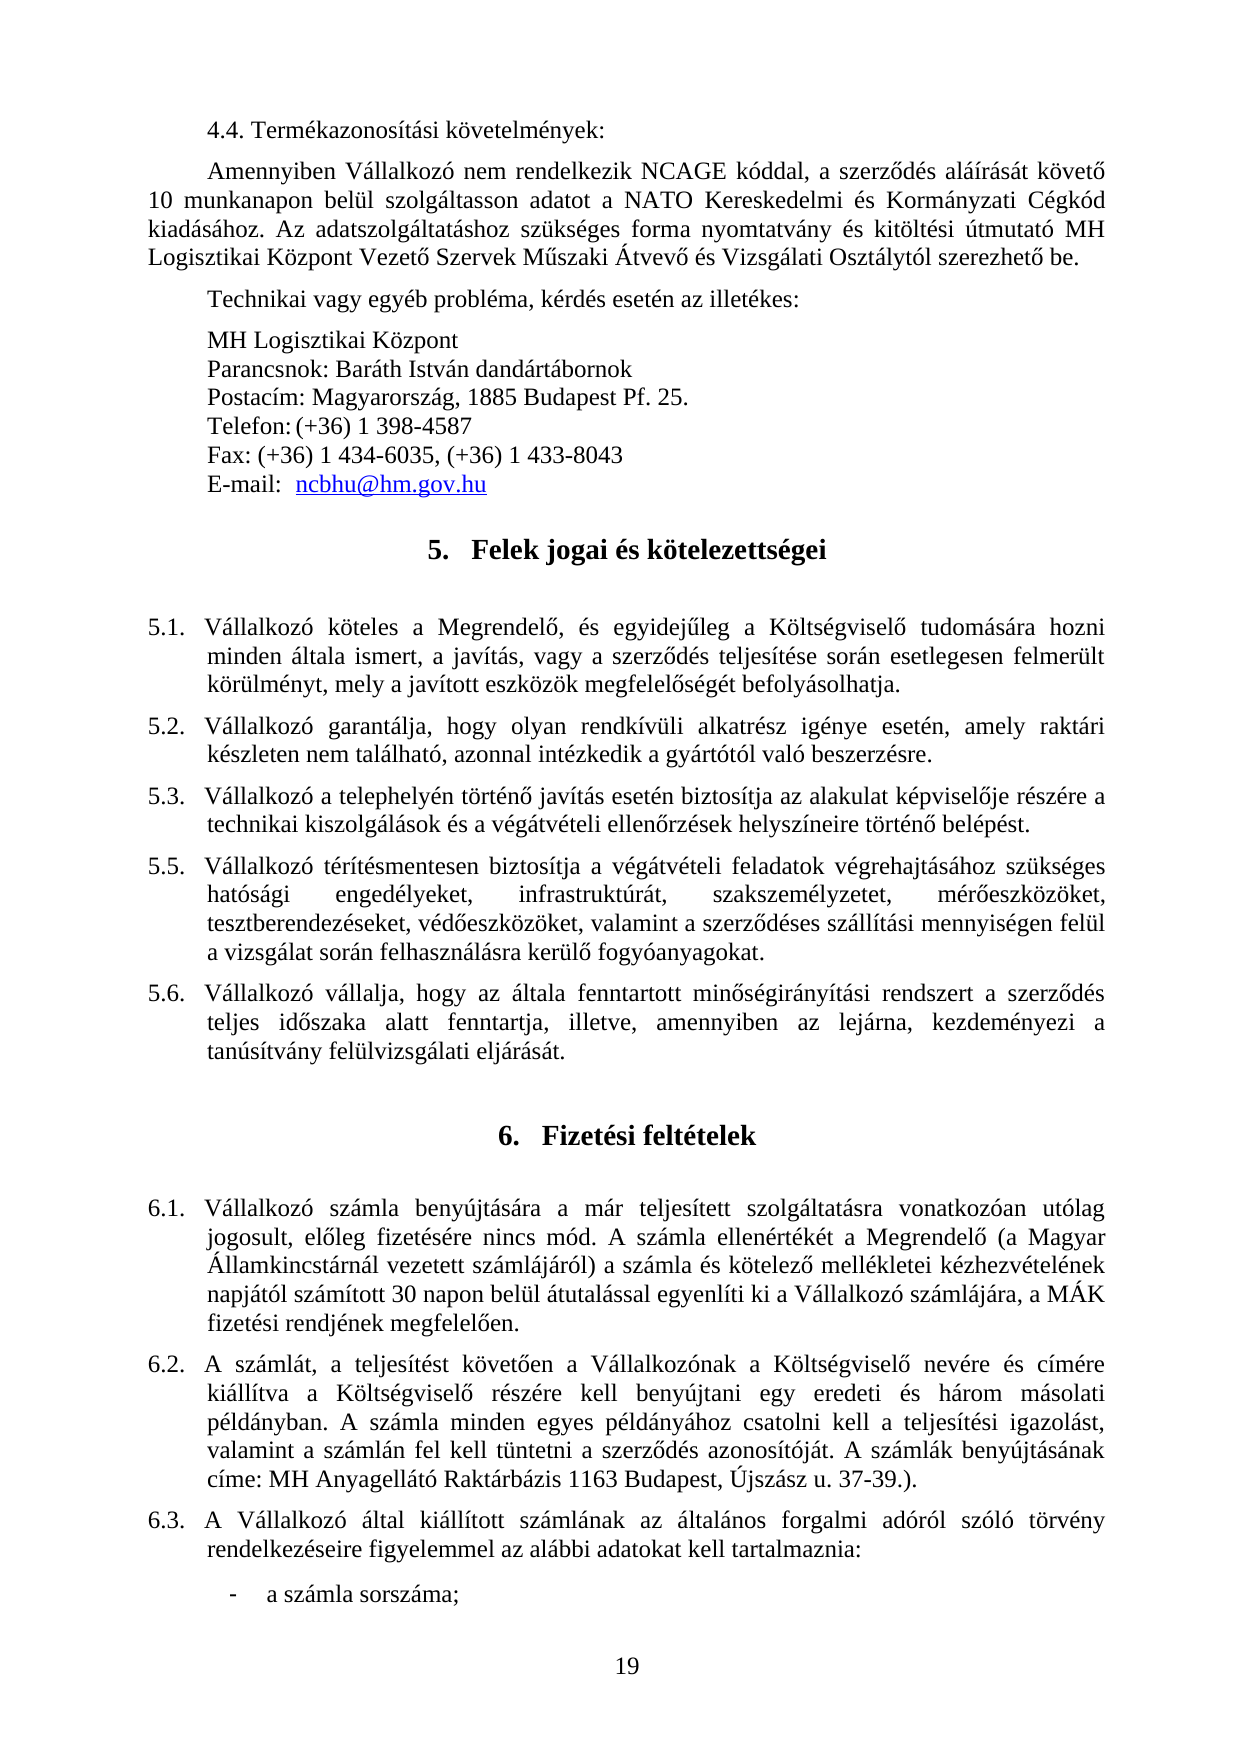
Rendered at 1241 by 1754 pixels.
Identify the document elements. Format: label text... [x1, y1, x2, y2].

text Technikai vagy egyéb probléma, kérdés esetén az illetékes: [148, 284, 1106, 312]
text MH Logisztikai Központ [207, 325, 1106, 354]
list Felek jogai és kötelezettségei [148, 532, 1106, 566]
text 5.1. Vállalkozó köteles a Megrendelő, és egyidejűleg a Költségviselő tudomására hozni minden általa ismert, a javítás, vagy a szerződés teljesítése során esetlegesen felmerült körülményt, mely a javított eszközök megfelelőségét befolyásolhatja. [148, 612, 1106, 698]
text 5.5. Vállalkozó térítésmentesen biztosítja a végátvételi feladatok végrehajtásához szükséges hatósági engedélyeket, infrastruktúrát, szakszemélyzetet, mérőeszközöket, tesztberendezéseket, védőeszközöket, valamint a szerződéses szállítási mennyiségen felül a vizsgálat során felhasználásra kerülő fogyóanyagokat. [148, 851, 1106, 966]
text Amennyiben Vállalkozó nem rendelkezik NCAGE kóddal, a szerződés aláírását követő 10 munkanapon belül szolgáltasson adatot a NATO Kereskedelmi és Kormányzati Cégkód kiadásához. Az adatszolgáltatáshoz szükséges forma nyomtatvány és kitöltési útmutató MH Logisztikai Központ Vezető Szervek Műszaki Átvevő és Vizsgálati Osztálytól szerezhető be. [148, 156, 1106, 271]
text 4.4. Termékazonosítási követelmények: [148, 115, 1106, 144]
text E-mail: ncbhu@hm.gov.hu [207, 469, 1106, 497]
text Fax: (+36) 1 434-6035, (+36) 1 433-8043 [207, 440, 1106, 469]
text Postacím: Magyarország, 1885 Budapest Pf. 25. [207, 382, 1106, 411]
text 5.2. Vállalkozó garantálja, hogy olyan rendkívüli alkatrész igénye esetén, amely raktári készleten nem található, azonnal intézkedik a gyártótól való beszerzésre. [148, 711, 1106, 768]
text 6.1. Vállalkozó számla benyújtására a már teljesített szolgáltatásra vonatkozóan utólag jogosult, előleg fizetésére nincs mód. A számla ellenértékét a Megrendelő (a Magyar Államkincstárnál vezetett számlájáról) a számla és kötelező mellékletei kézhezvételének napjától számított 30 napon belül átutalással egyenlíti ki a Vállalkozó számlájára, a MÁK fizetési rendjének megfelelően. [148, 1193, 1106, 1337]
text 5.6. Vállalkozó vállalja, hogy az általa fenntartott minőségirányítási rendszert a szerződés teljes időszaka alatt fenntartja, illetve, amennyiben az lejárna, kezdeményezi a tanúsítvány felülvizsgálati eljárását. [148, 978, 1106, 1064]
text 6.2. A számlát, a teljesítést követően a Vállalkozónak a Költségviselő nevére és címére kiállítva a Költségviselő részére kell benyújtani egy eredeti és három másolati példányban. A számla minden egyes példányához csatolni kell a teljesítési igazolást, valamint a számlán fel kell tüntetni a szerződés azonosítóját. A számlák benyújtásának címe: MH Anyagellátó Raktárbázis 1163 Budapest, Újszász u. 37-39.). [148, 1349, 1106, 1493]
text Telefon: (+36) 1 398-4587 [207, 411, 1106, 440]
text 6.3. A Vállalkozó által kiállított számlának az általános forgalmi adóról szóló törvény rendelkezéseire figyelemmel az alábbi adatokat kell tartalmaznia: [148, 1506, 1106, 1563]
list a számla sorszáma; [229, 1576, 1106, 1609]
text Parancsnok: Baráth István dandártábornok [207, 354, 1106, 382]
list Fizetési feltételek [148, 1118, 1106, 1152]
text 5.3. Vállalkozó a telephelyén történő javítás esetén biztosítja az alakulat képviselője részére a technikai kiszolgálások és a végátvételi ellenőrzések helyszíneire történő belépést. [148, 781, 1106, 838]
